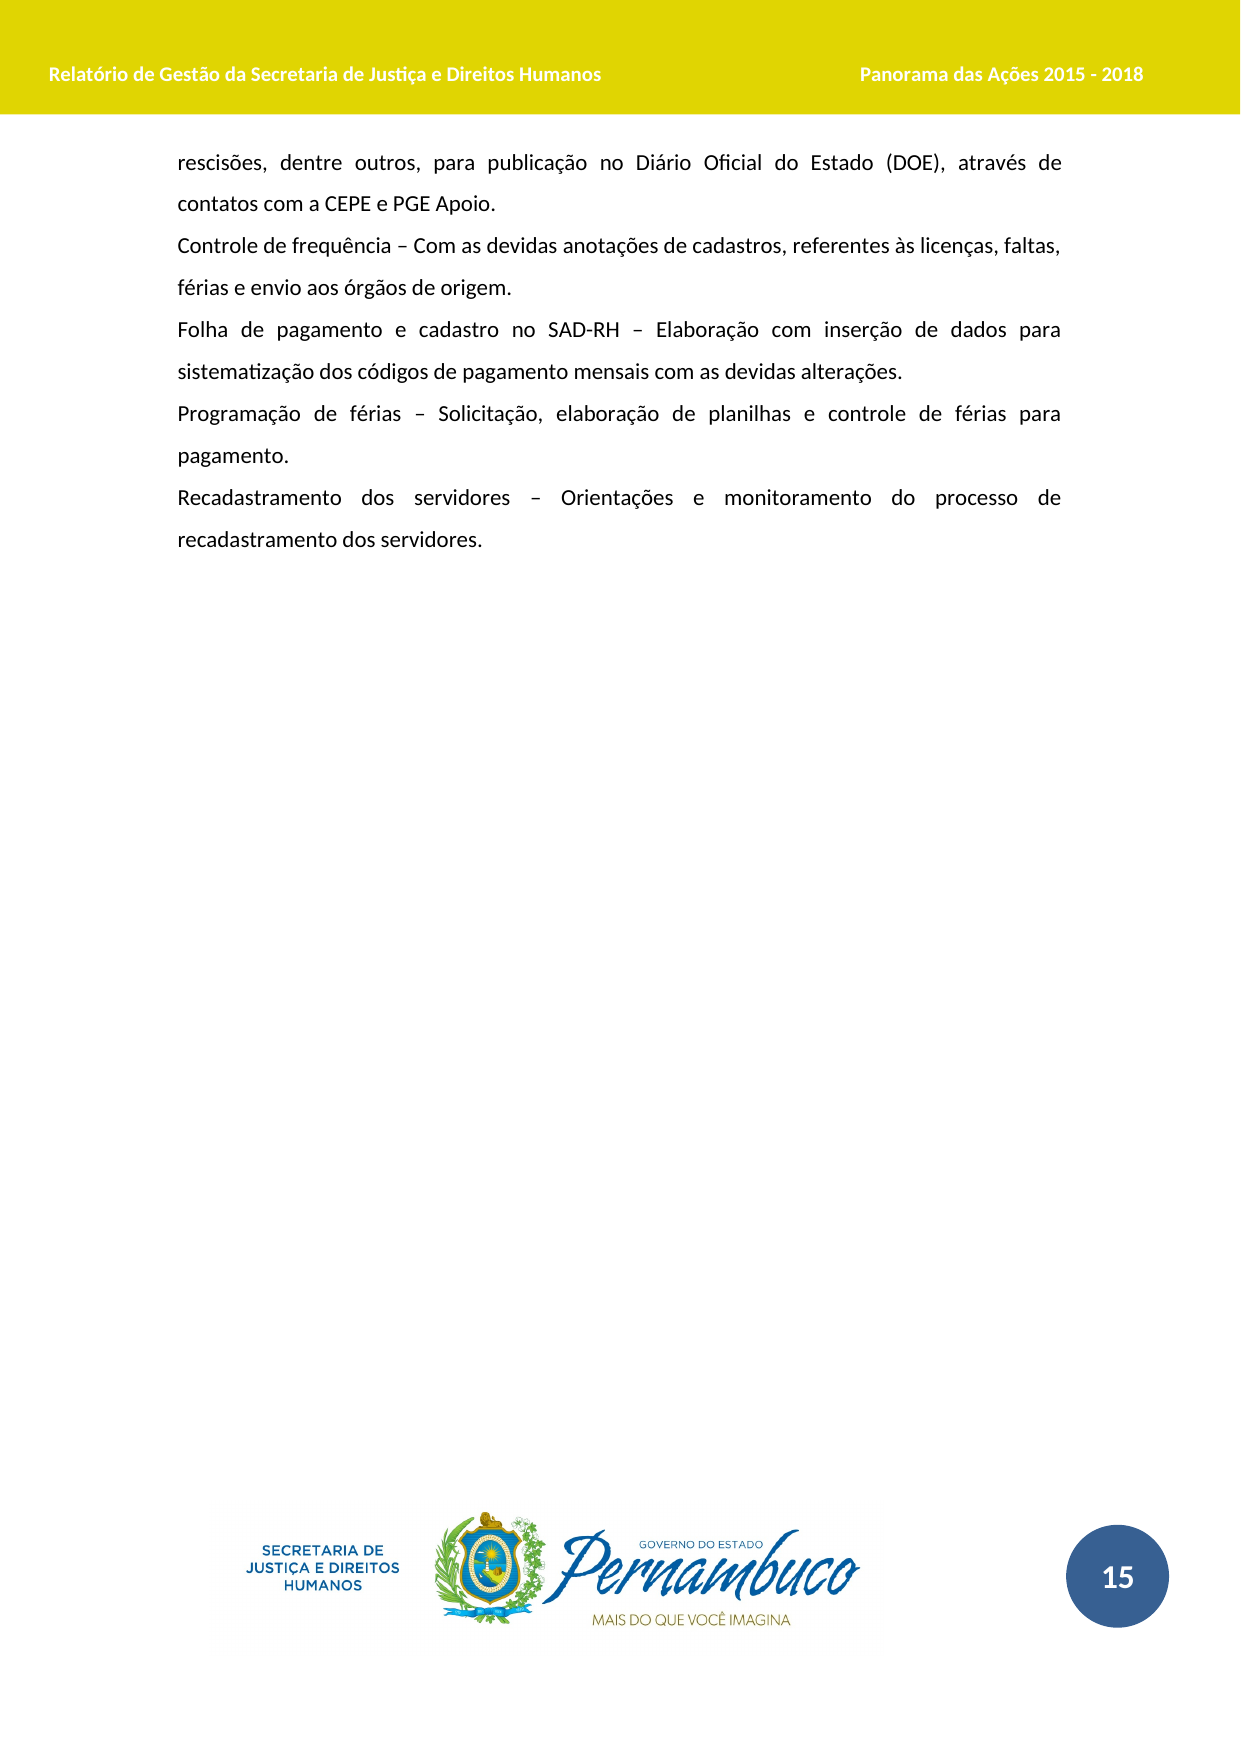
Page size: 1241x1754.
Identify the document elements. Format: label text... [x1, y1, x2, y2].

text Folha de pagamento e cadastro no SAD-RH – Elaboração com inserção de dados para sistematização dos códigos de pagamento mensais com as devidas alterações. [177, 316, 1063, 386]
text Programação de férias – Solicitação, elaboração de planilhas e controle de férias para pagamento. [177, 399, 1063, 469]
text Recadastramento dos servidores – Orientações e monitoramento do processo de recadastramento dos servidores. [177, 483, 1063, 553]
picture [208, 1500, 884, 1656]
text Controle de frequência – Com as devidas anotações de cadastros, referentes às licenças, faltas, férias e envio aos órgãos de origem. [177, 232, 1063, 302]
